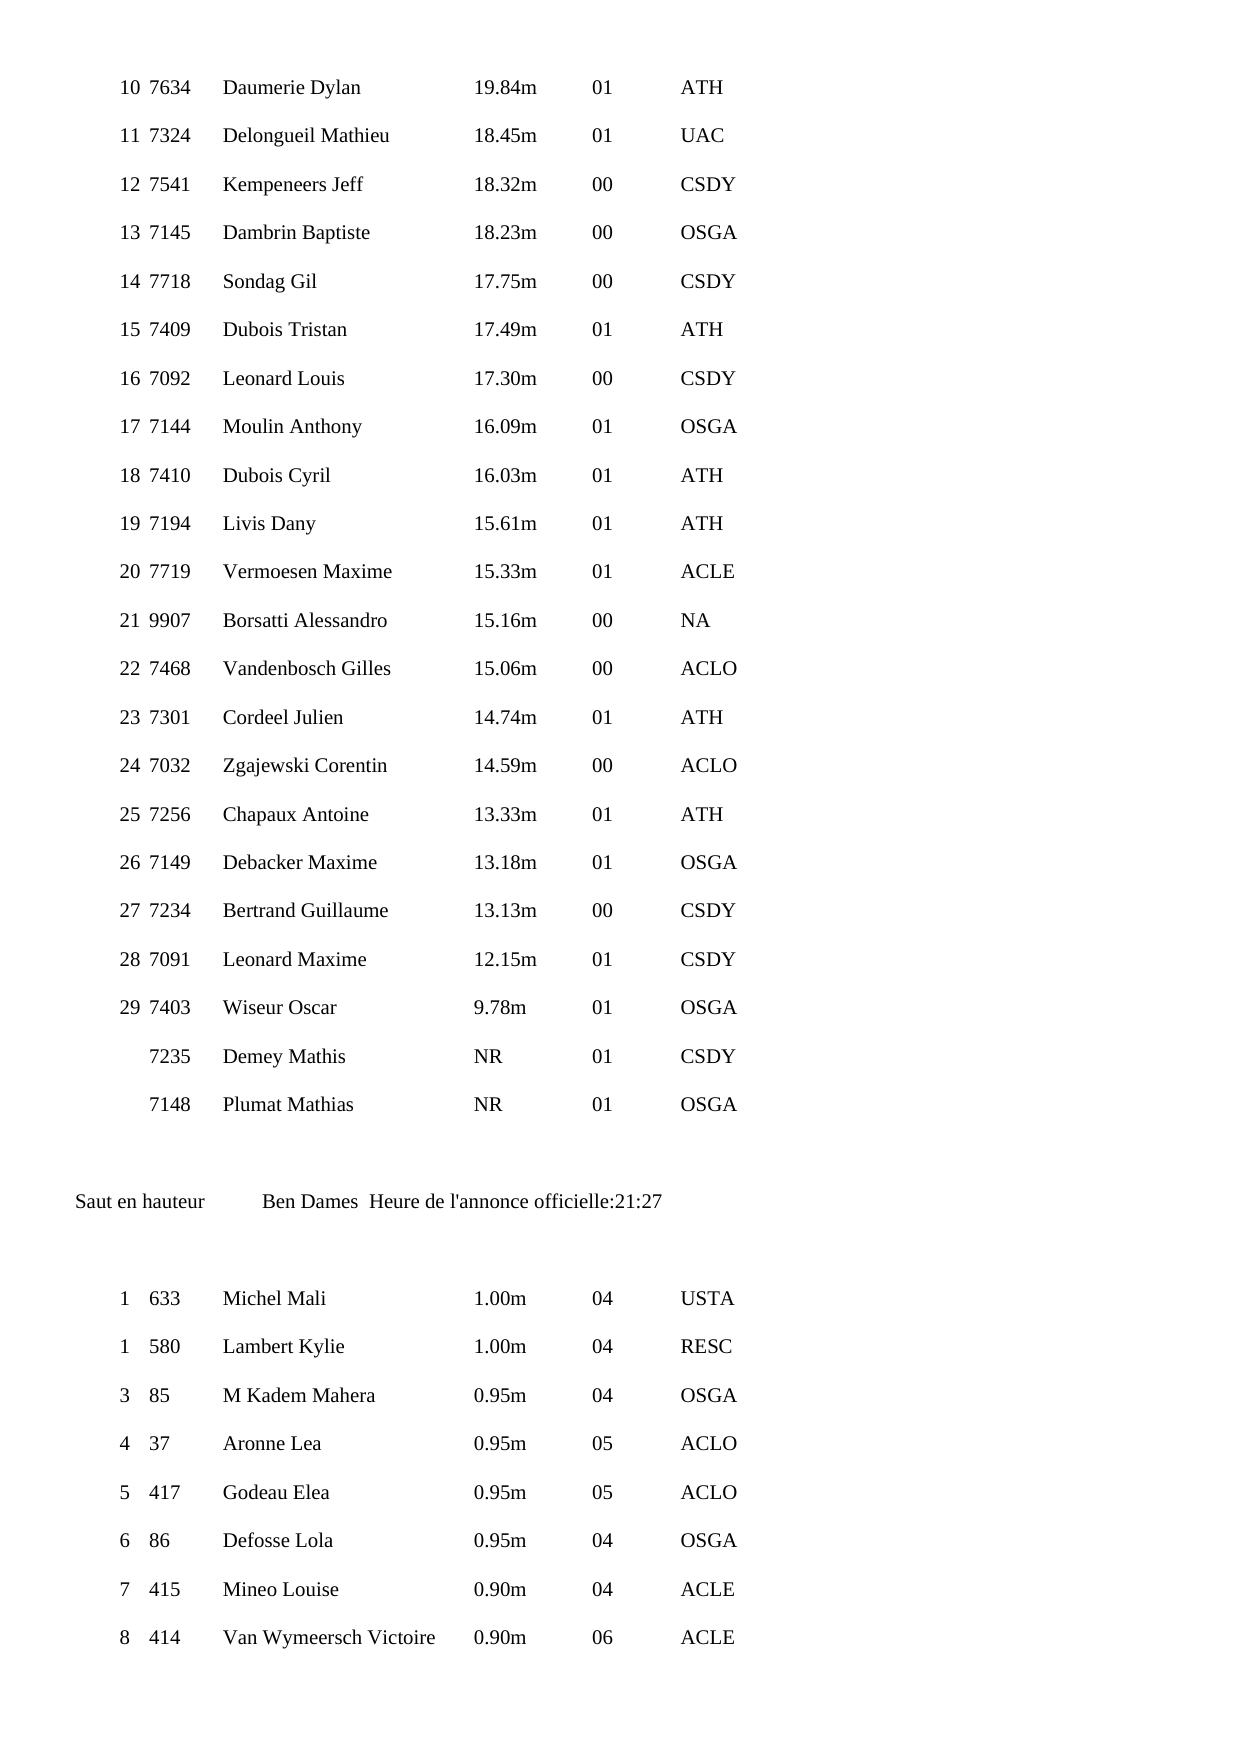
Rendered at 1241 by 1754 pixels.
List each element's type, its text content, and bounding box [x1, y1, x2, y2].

text 23 7301 Cordeel Julien 14.74m 01 ATH [75, 705, 1165, 729]
text 12 7541 Kempeneers Jeff 18.32m 00 CSDY [75, 172, 1165, 196]
text 24 7032 Zgajewski Corentin 14.59m 00 ACLO [75, 753, 1165, 777]
text 22 7468 Vandenbosch Gilles 15.06m 00 ACLO [75, 656, 1165, 680]
text 18 7410 Dubois Cyril 16.03m 01 ATH [75, 462, 1165, 487]
text 1 633 Michel Mali 1.00m 04 USTA [75, 1286, 1165, 1310]
text 3 85 M Kadem Mahera 0.95m 04 OSGA [75, 1383, 1165, 1407]
text Saut en hauteur Ben Dames Heure de l'annonce officielle:21:27 [75, 1189, 1165, 1213]
text 15 7409 Dubois Tristan 17.49m 01 ATH [75, 317, 1165, 341]
text 14 7718 Sondag Gil 17.75m 00 CSDY [75, 269, 1165, 293]
text 25 7256 Chapaux Antoine 13.33m 01 ATH [75, 802, 1165, 826]
text 6 86 Defosse Lola 0.95m 04 OSGA [75, 1528, 1165, 1552]
text 26 7149 Debacker Maxime 13.18m 01 OSGA [75, 850, 1165, 874]
text 21 9907 Borsatti Alessandro 15.16m 00 NA [75, 608, 1165, 632]
text 17 7144 Moulin Anthony 16.09m 01 OSGA [75, 414, 1165, 438]
text 7235 Demey Mathis NR 01 CSDY [75, 1044, 1165, 1068]
text 11 7324 Delongueil Mathieu 18.45m 01 UAC [75, 123, 1165, 147]
text 27 7234 Bertrand Guillaume 13.13m 00 CSDY [75, 898, 1165, 922]
text 5 417 Godeau Elea 0.95m 05 ACLO [75, 1480, 1165, 1504]
text 8 414 Van Wymeersch Victoire 0.90m 06 ACLE [75, 1625, 1165, 1649]
text 4 37 Aronne Lea 0.95m 05 ACLO [75, 1431, 1165, 1455]
text 13 7145 Dambrin Baptiste 18.23m 00 OSGA [75, 220, 1165, 244]
text 20 7719 Vermoesen Maxime 15.33m 01 ACLE [75, 559, 1165, 583]
text 7148 Plumat Mathias NR 01 OSGA [75, 1092, 1165, 1116]
text 29 7403 Wiseur Oscar 9.78m 01 OSGA [75, 995, 1165, 1019]
text 10 7634 Daumerie Dylan 19.84m 01 ATH [75, 75, 1165, 99]
text 7 415 Mineo Louise 0.90m 04 ACLE [75, 1577, 1165, 1601]
text 28 7091 Leonard Maxime 12.15m 01 CSDY [75, 947, 1165, 971]
text 19 7194 Livis Dany 15.61m 01 ATH [75, 511, 1165, 535]
text 16 7092 Leonard Louis 17.30m 00 CSDY [75, 366, 1165, 390]
text 1 580 Lambert Kylie 1.00m 04 RESC [75, 1334, 1165, 1358]
